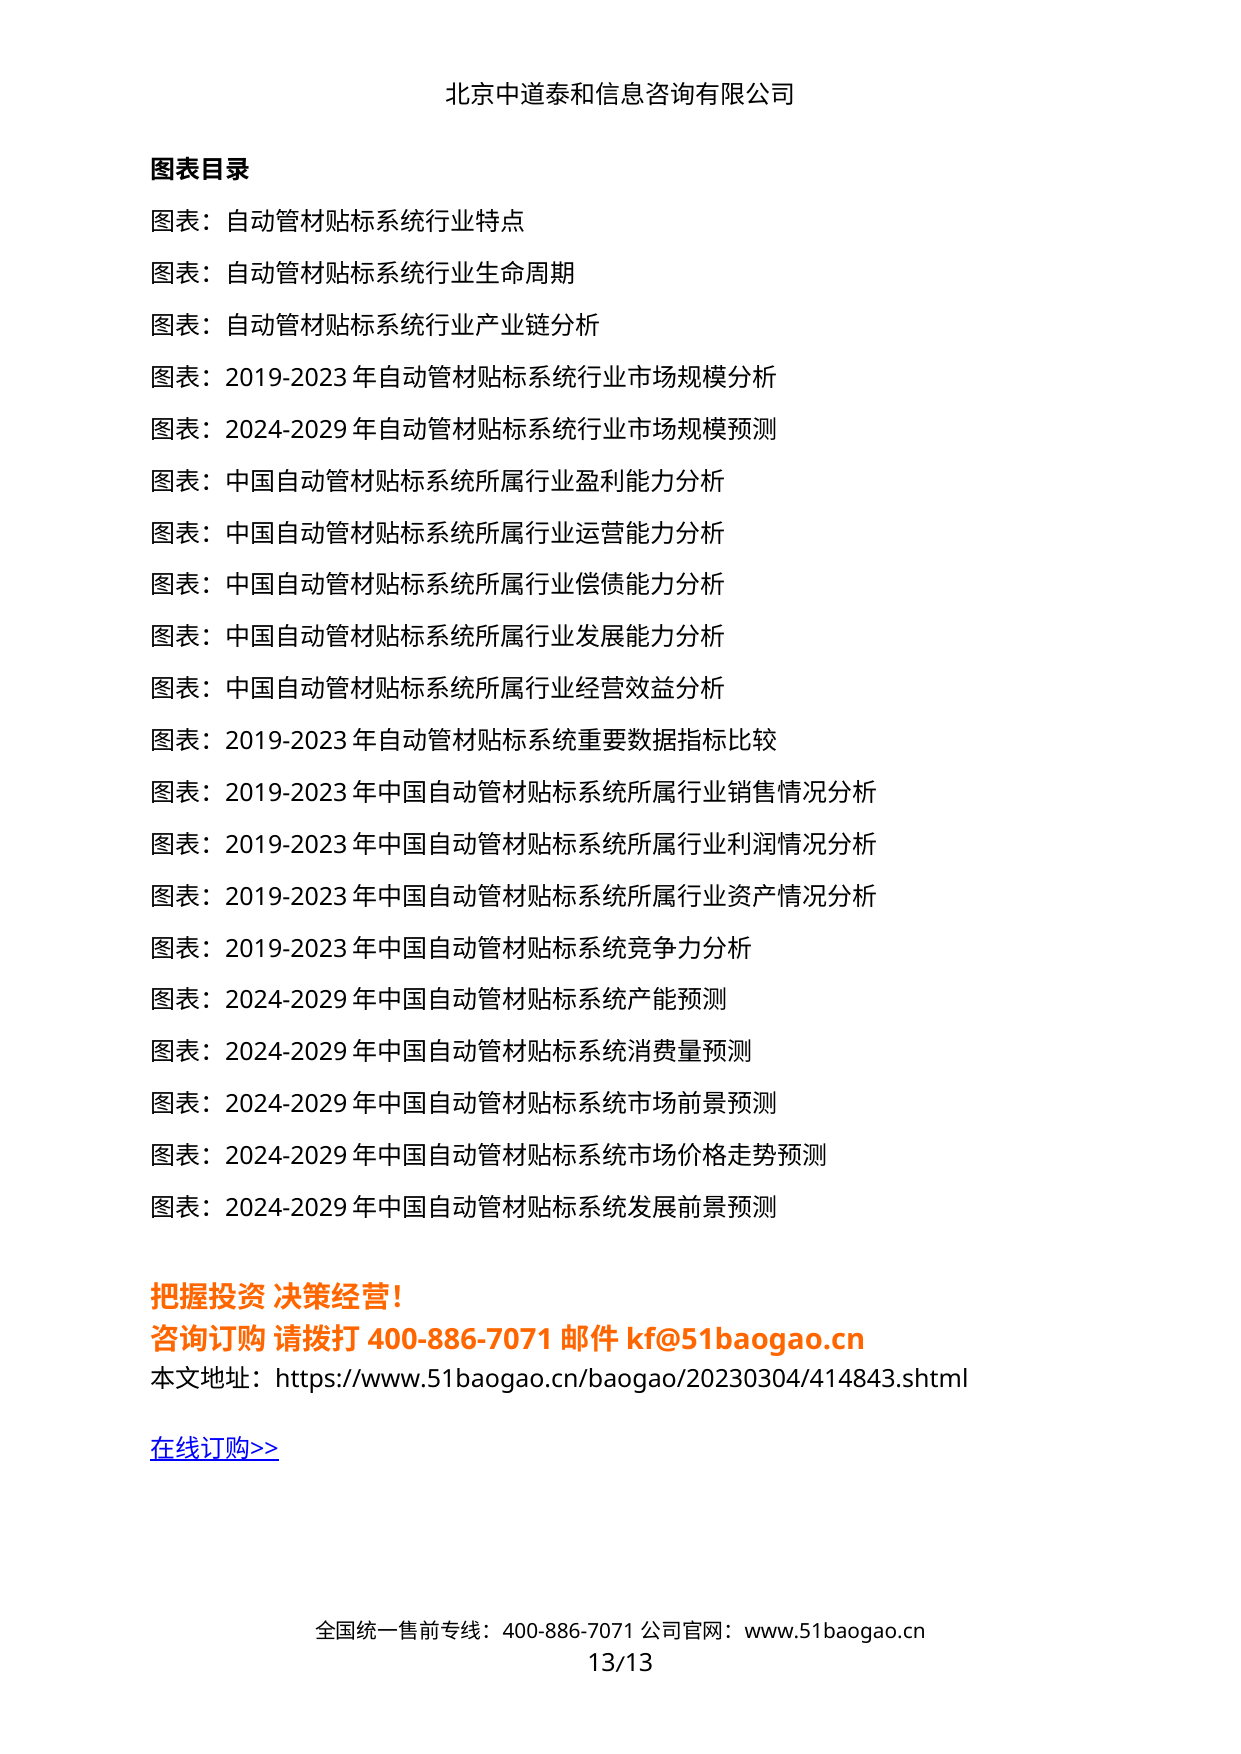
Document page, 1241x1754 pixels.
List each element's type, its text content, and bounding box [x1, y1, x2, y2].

text 图表：2019-2023年中国自动管材贴标系统所属行业利润情况分析 [150, 824, 1090, 861]
text 图表：2024-2029年中国自动管材贴标系统产能预测 [150, 980, 1090, 1016]
text 图表：2024-2029年中国自动管材贴标系统市场价格走势预测 [150, 1136, 1090, 1172]
text 图表：中国自动管材贴标系统所属行业经营效益分析 [150, 669, 1090, 705]
text 图表：2024-2029年自动管材贴标系统行业市场规模预测 [150, 409, 1090, 446]
text 图表：自动管材贴标系统行业产业链分析 [150, 306, 1090, 342]
text 图表：中国自动管材贴标系统所属行业发展能力分析 [150, 617, 1090, 653]
text 图表：2019-2023年自动管材贴标系统重要数据指标比较 [150, 721, 1090, 757]
text 图表：2024-2029年中国自动管材贴标系统发展前景预测 [150, 1187, 1090, 1224]
text 图表：2024-2029年中国自动管材贴标系统消费量预测 [150, 1032, 1090, 1068]
text 图表：2019-2023年自动管材贴标系统行业市场规模分析 [150, 357, 1090, 394]
text 图表：2019-2023年中国自动管材贴标系统竞争力分析 [150, 928, 1090, 964]
text 图表：2019-2023年中国自动管材贴标系统所属行业资产情况分析 [150, 876, 1090, 912]
text 图表：自动管材贴标系统行业生命周期 [150, 254, 1090, 290]
text 把握投资 决策经营！咨询订购 请拨打 400-886-7071 邮件 kf@51baogao.cn本文地址：https://www.51baogao.cn/baogao/20230304/414843.shtml [150, 1239, 1090, 1394]
text 图表：中国自动管材贴标系统所属行业运营能力分析 [150, 513, 1090, 549]
text 图表目录 [150, 150, 1090, 186]
text 图表：中国自动管材贴标系统所属行业盈利能力分析 [150, 461, 1090, 497]
text 图表：2019-2023年中国自动管材贴标系统所属行业销售情况分析 [150, 772, 1090, 809]
text 图表：2024-2029年中国自动管材贴标系统市场前景预测 [150, 1084, 1090, 1120]
text 在线订购>> [150, 1394, 1090, 1465]
text 图表：自动管材贴标系统行业特点 [150, 202, 1090, 238]
text 图表：中国自动管材贴标系统所属行业偿债能力分析 [150, 565, 1090, 601]
